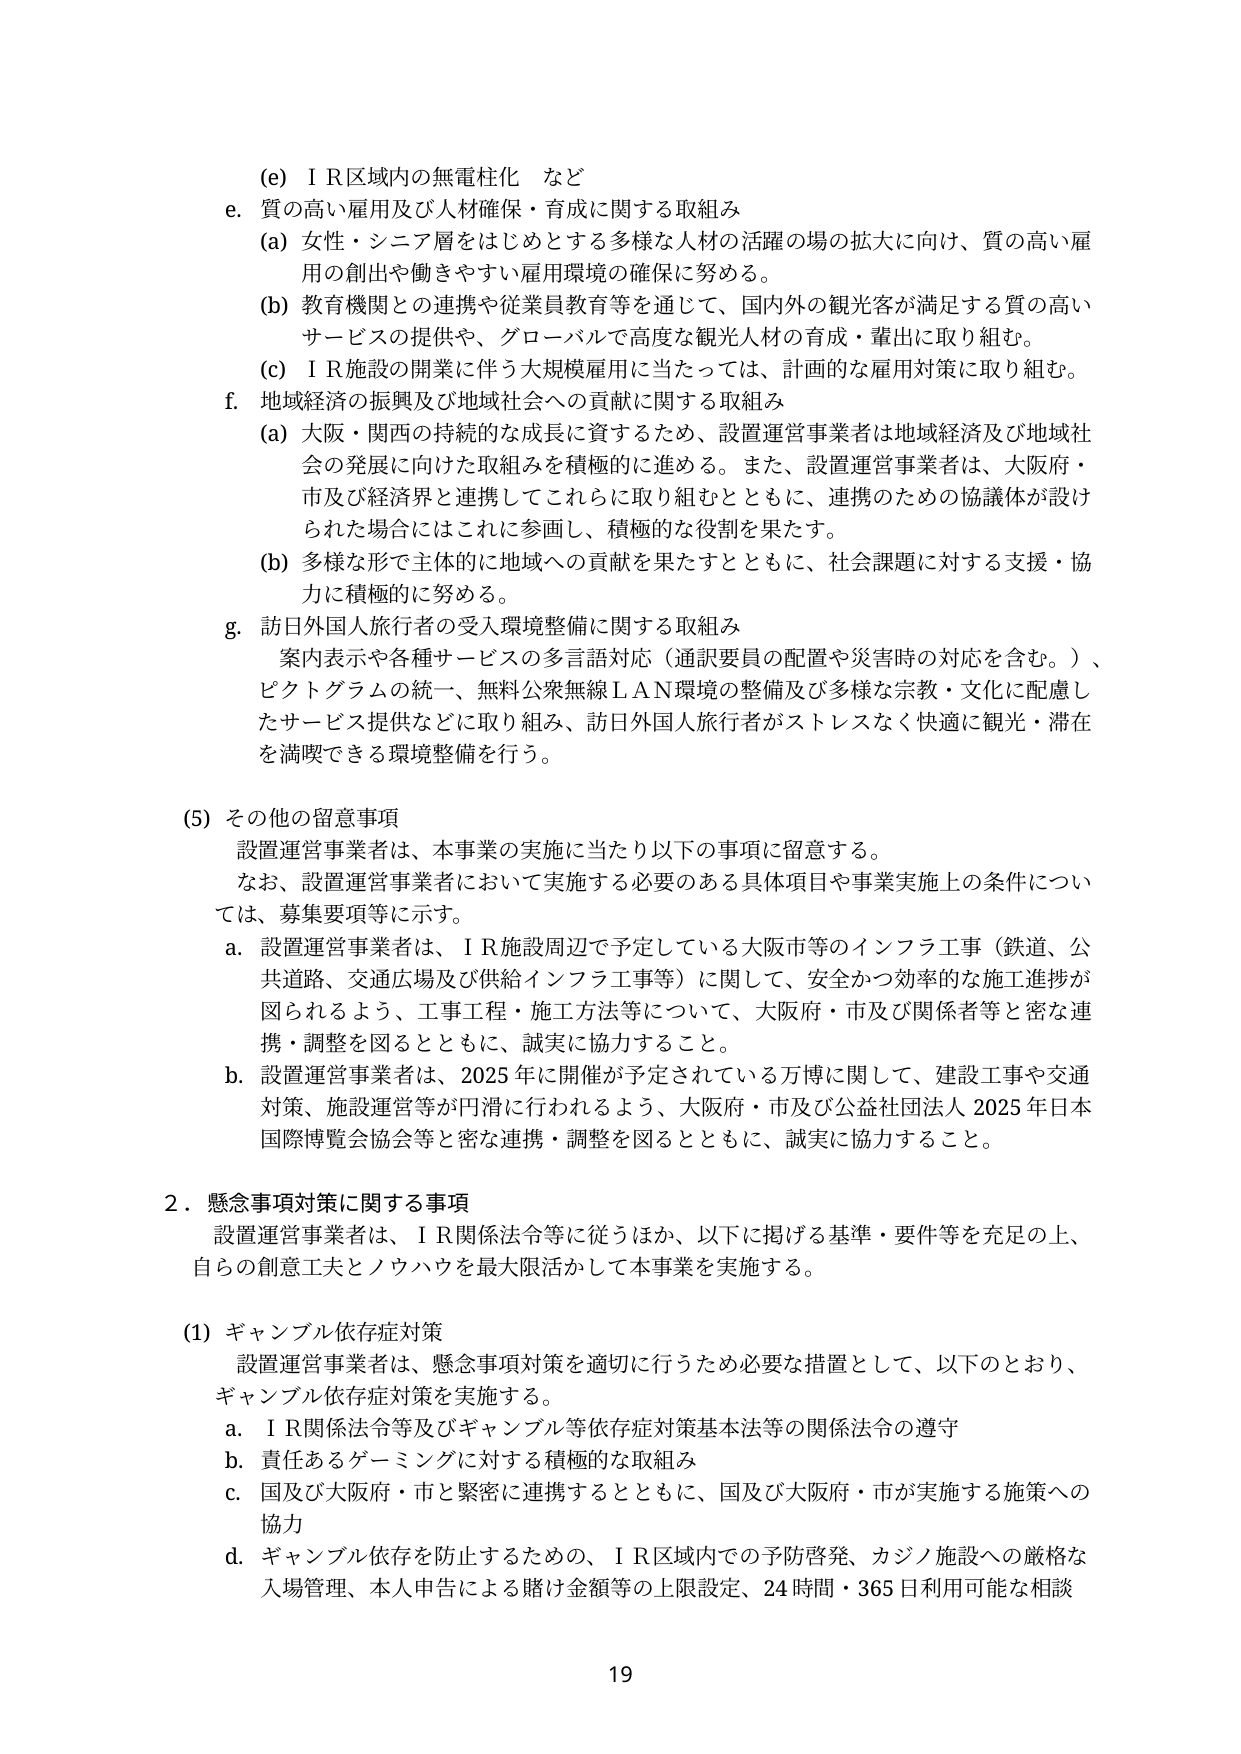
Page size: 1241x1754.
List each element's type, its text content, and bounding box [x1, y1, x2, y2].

text なお、設置運営事業者において実施する必要のある具体項目や事業実施上の条件については、募集要項等に示す。 [214, 865, 1092, 929]
list その他の留意事項 [183, 801, 1092, 833]
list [224, 1539, 1092, 1603]
list 大阪・関西の持続的な成長に資するため、設置運営事業者は地域経済及び地域社会の発展に向けた取組みを積極的に進める。また、設置運営事業者は、大阪府・市及び経済界と連携してこれらに取り組むとともに、連携のための協議体が設けられた場合にはこれに参画し、積極的な役割を果たす。 [260, 416, 1092, 544]
subtitle 懸念事項対策に関する事項 [160, 1186, 1092, 1218]
list 責任あるゲーミングに対する積極的な取組み [224, 1443, 1092, 1475]
list 教育機関との連携や従業員教育等を通じて、国内外の観光客が満足する質の高いサービスの提供や、グローバルで高度な観光人材の育成・輩出に取り組む。 [260, 288, 1092, 352]
list 訪日外国人旅行者の受入環境整備に関する取組み [224, 609, 1092, 641]
list 設置運営事業者は、ＩＲ施設周辺で予定している大阪市等のインフラ工事（鉄道、公共道路、交通広場及び供給インフラ工事等）に関して、安全かつ効率的な施工進捗が図られるよう、工事工程・施工方法等について、大阪府・市及び関係者等と密な連携・調整を図るとともに、誠実に協力すること。 [224, 929, 1092, 1058]
list ギャンブル依存症対策 [183, 1314, 1092, 1347]
text 案内表示や各種サービスの多言語対応（通訳要員の配置や災害時の対応を含む。）、ピクトグラムの統一、無料公衆無線ＬＡＮ環境の整備及び多様な宗教・文化に配慮したサービス提供などに取り組み、訪日外国人旅行者がストレスなく快適に観光・滞在を満喫できる環境整備を行う。 [257, 641, 1092, 769]
list ＩＲ関係法令等及びギャンブル等依存症対策基本法等の関係法令の遵守 [224, 1411, 1092, 1443]
list 多様な形で主体的に地域への貢献を果たすとともに、社会課題に対する支援・協力に積極的に努める。 [260, 544, 1092, 609]
list ＩＲ区域内の無電柱化 など [260, 159, 1092, 192]
text 設置運営事業者は、懸念事項対策を適切に行うため必要な措置として、以下のとおり、ギャンブル依存症対策を実施する。 [214, 1347, 1092, 1411]
list ＩＲ施設の開業に伴う大規模雇用に当たっては、計画的な雇用対策に取り組む。 [260, 352, 1092, 384]
list 女性・シニア層をはじめとする多様な人材の活躍の場の拡大に向け、質の高い雇用の創出や働きやすい雇用環境の確保に努める。 [260, 224, 1092, 288]
list 地域経済の振興及び地域社会への貢献に関する取組み [224, 384, 1092, 416]
list 国及び大阪府・市と緊密に連携するとともに、国及び大阪府・市が実施する施策への協力 [224, 1475, 1092, 1539]
text 設置運営事業者は、本事業の実施に当たり以下の事項に留意する。 [214, 833, 1092, 865]
text 設置運営事業者は、ＩＲ関係法令等に従うほか、以下に掲げる基準・要件等を充足の上、自らの創意工夫とノウハウを最大限活かして本事業を実施する。 [191, 1218, 1092, 1282]
list 設置運営事業者は、2025年に開催が予定されている万博に関して、建設工事や交通対策、施設運営等が円滑に行われるよう、大阪府・市及び公益社団法人2025年日本国際博覧会協会等と密な連携・調整を図るとともに、誠実に協力すること。 [224, 1058, 1092, 1154]
list 質の高い雇用及び人材確保・育成に関する取組み [224, 192, 1092, 224]
